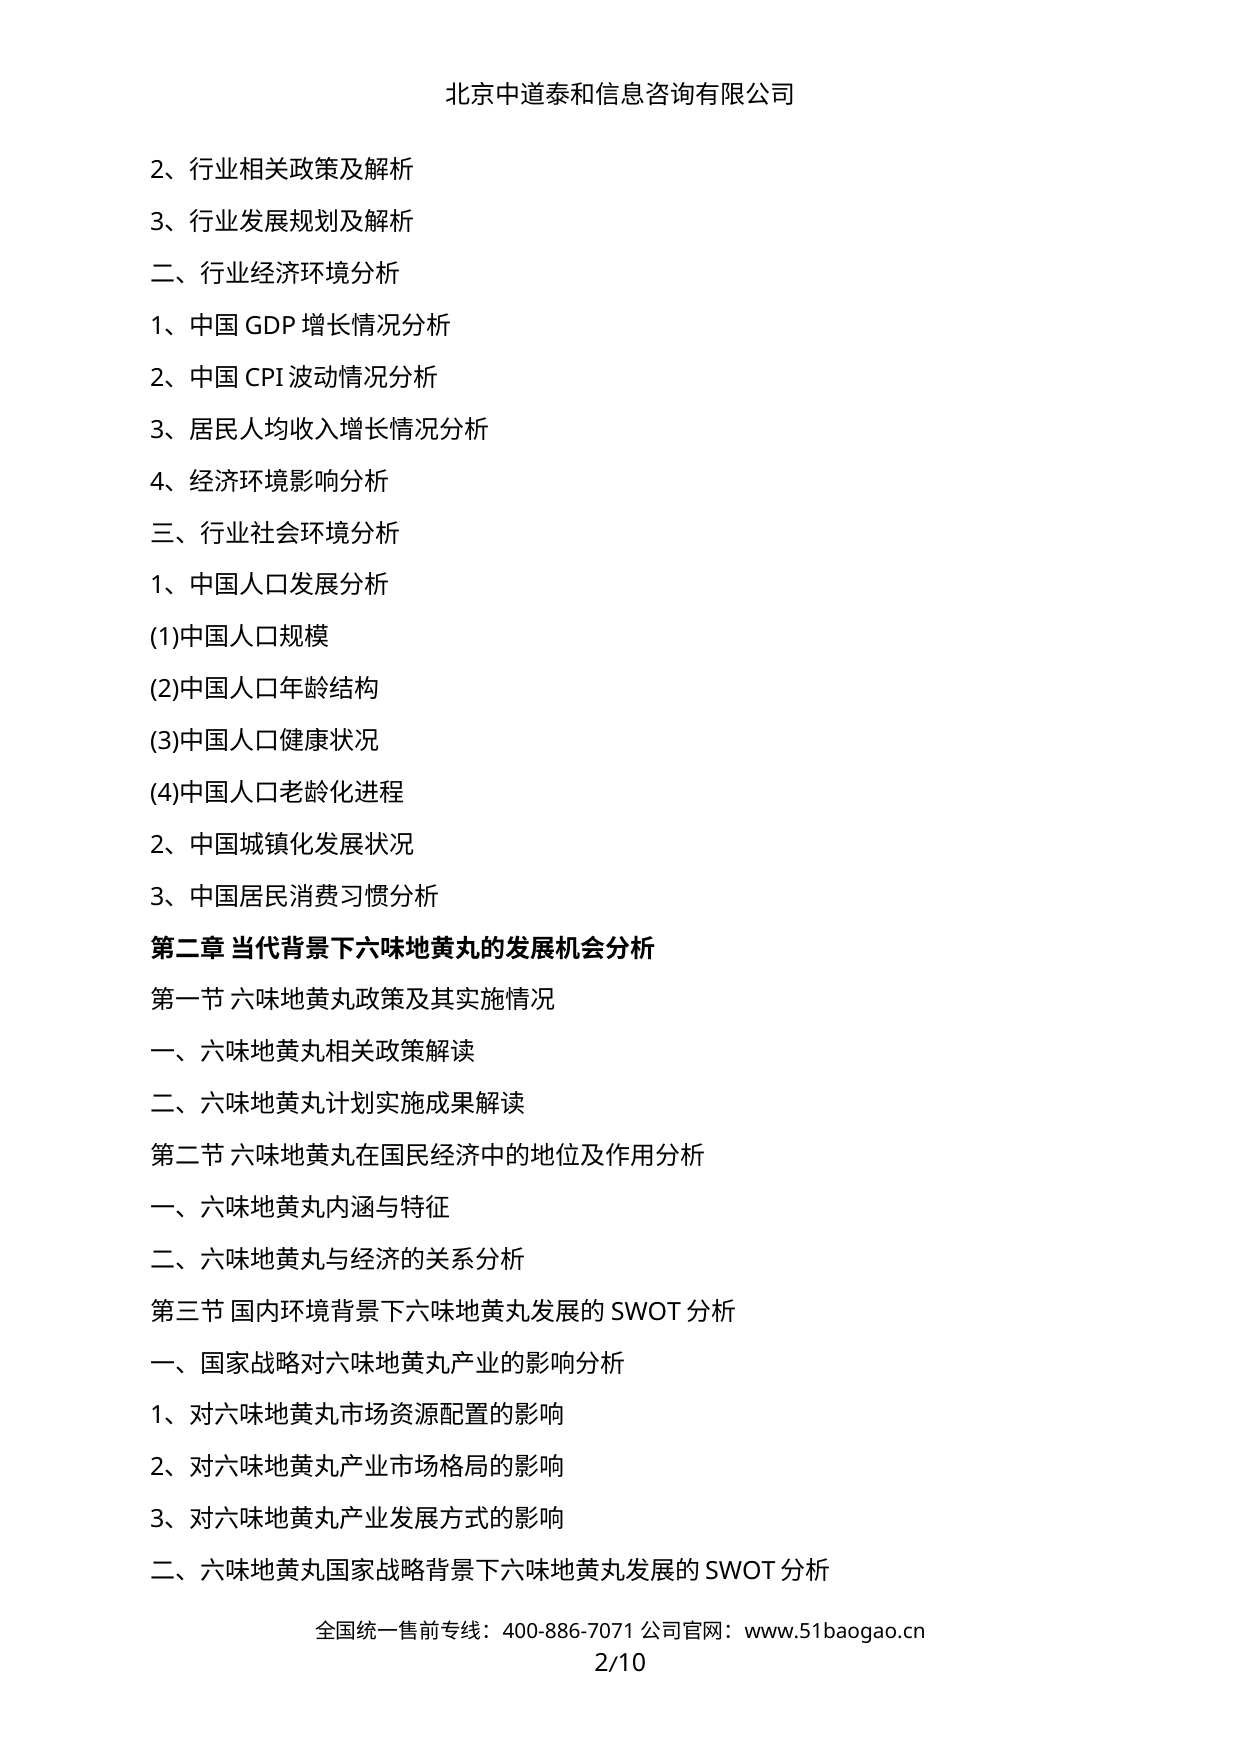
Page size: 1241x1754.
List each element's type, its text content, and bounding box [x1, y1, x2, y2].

text 3、行业发展规划及解析 [150, 202, 1090, 238]
text 2、行业相关政策及解析 [150, 150, 1090, 186]
text (4)中国人口老龄化进程 [150, 772, 1090, 809]
text 3、居民人均收入增长情况分析 [150, 409, 1090, 446]
text 一、国家战略对六味地黄丸产业的影响分析 [150, 1343, 1090, 1379]
text (1)中国人口规模 [150, 617, 1090, 653]
text 第三节 国内环境背景下六味地黄丸发展的SWOT分析 [150, 1291, 1090, 1327]
text 1、中国人口发展分析 [150, 565, 1090, 601]
text 3、中国居民消费习惯分析 [150, 876, 1090, 912]
text 第二节 六味地黄丸在国民经济中的地位及作用分析 [150, 1136, 1090, 1172]
text 1、中国GDP增长情况分析 [150, 306, 1090, 342]
text 2、中国CPI波动情况分析 [150, 357, 1090, 394]
text (2)中国人口年龄结构 [150, 669, 1090, 705]
text 1、对六味地黄丸市场资源配置的影响 [150, 1395, 1090, 1431]
text 2、中国城镇化发展状况 [150, 824, 1090, 861]
text 第一节 六味地黄丸政策及其实施情况 [150, 980, 1090, 1016]
text 二、六味地黄丸与经济的关系分析 [150, 1239, 1090, 1276]
text 二、六味地黄丸国家战略背景下六味地黄丸发展的SWOT分析 [150, 1551, 1090, 1587]
text 2、对六味地黄丸产业市场格局的影响 [150, 1447, 1090, 1483]
text 一、六味地黄丸内涵与特征 [150, 1187, 1090, 1224]
text 4、经济环境影响分析 [150, 461, 1090, 497]
text 一、六味地黄丸相关政策解读 [150, 1032, 1090, 1068]
text (3)中国人口健康状况 [150, 721, 1090, 757]
text 三、行业社会环境分析 [150, 513, 1090, 549]
text 3、对六味地黄丸产业发展方式的影响 [150, 1499, 1090, 1535]
text 第二章 当代背景下六味地黄丸的发展机会分析 [150, 928, 1090, 964]
text 二、六味地黄丸计划实施成果解读 [150, 1084, 1090, 1120]
text 二、行业经济环境分析 [150, 254, 1090, 290]
